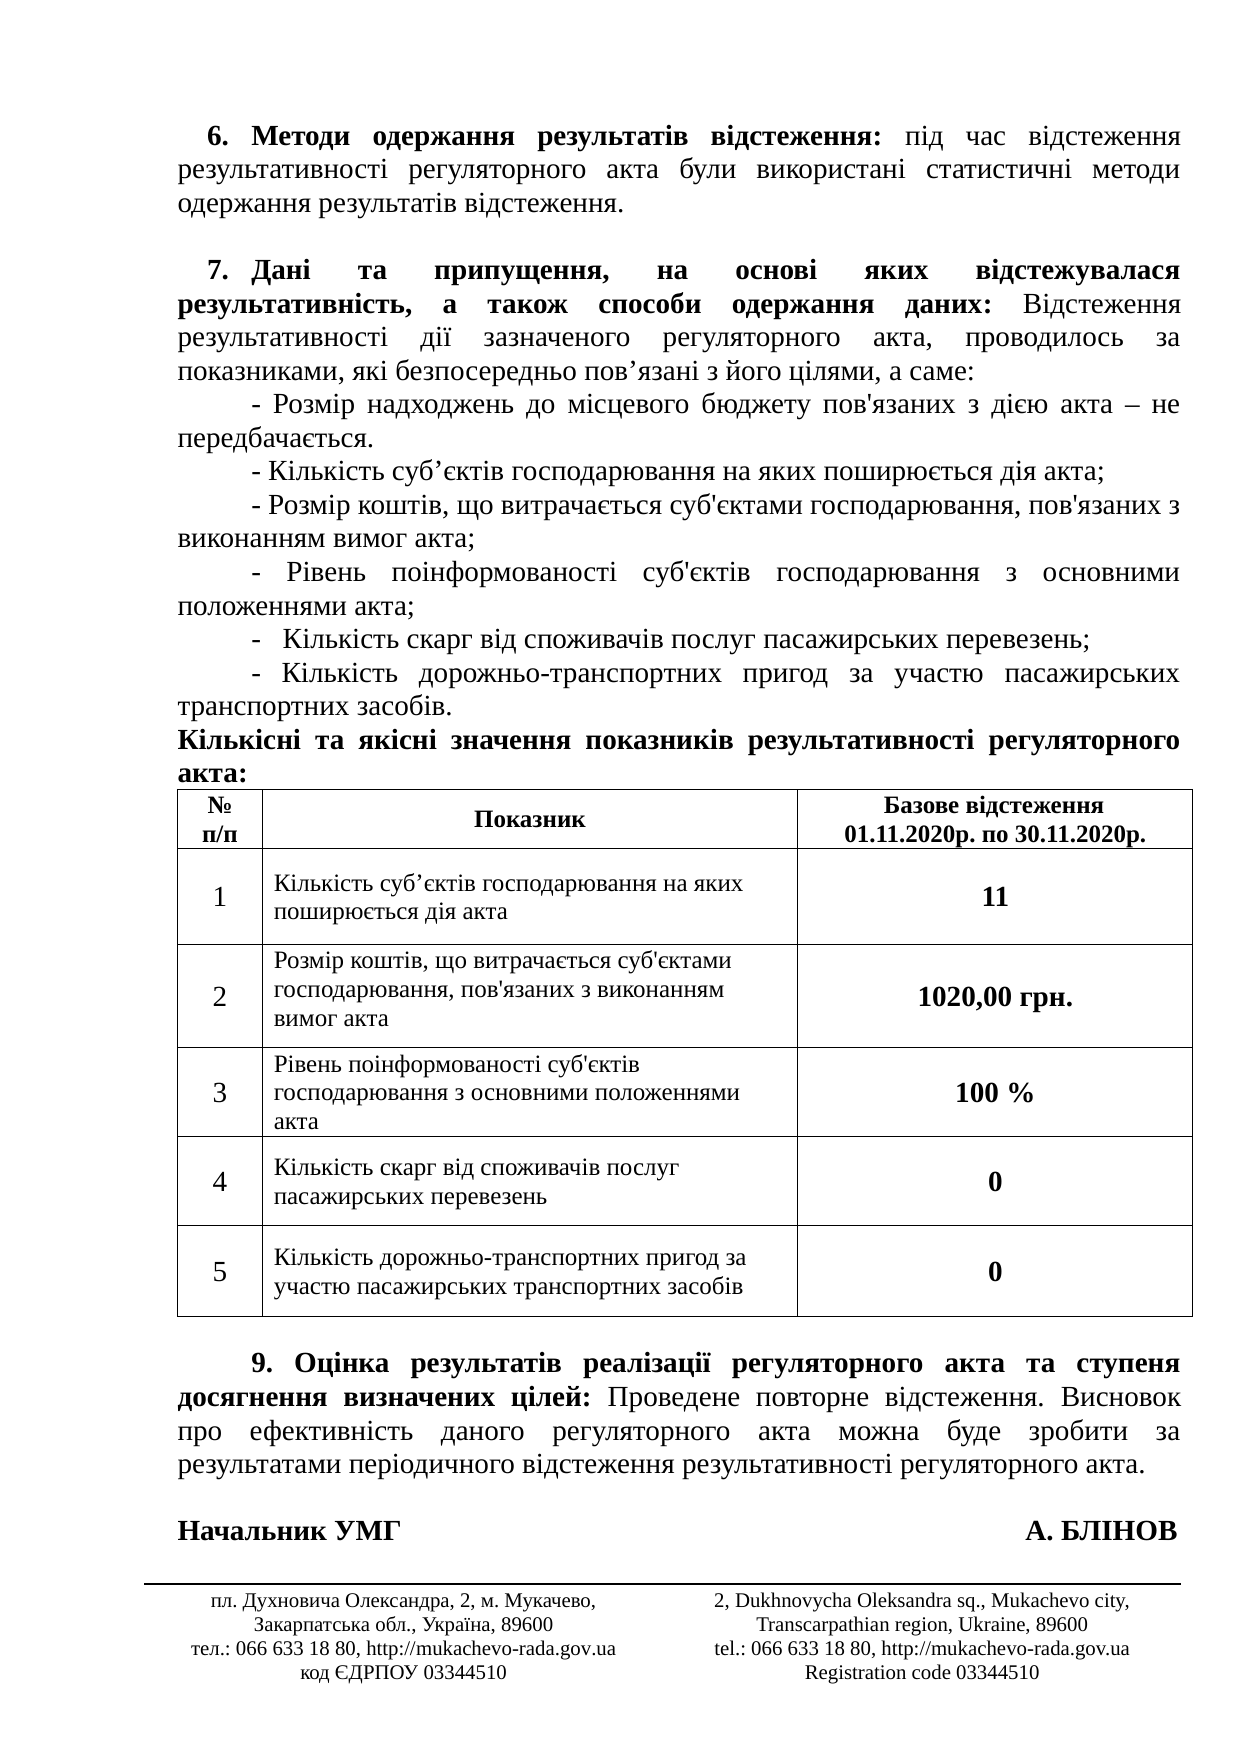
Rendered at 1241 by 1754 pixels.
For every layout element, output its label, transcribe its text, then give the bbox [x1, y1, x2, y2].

table_cell 2 [178, 945, 262, 1047]
table_cell 0 [798, 1226, 1192, 1316]
text - Кількість скарг від споживачів послуг пасажирських перевезень; [177, 621, 1181, 655]
table_cell Рівень поінформованості суб'єктів господарювання з основними положеннями акта [263, 1048, 797, 1136]
table_header Базове відстеження 01.11.2020р. по 30.11.2020р. [798, 790, 1192, 847]
table_cell 1020,00 грн. [798, 945, 1192, 1047]
table_cell 0 [798, 1137, 1192, 1225]
table_header № п/п [178, 790, 262, 847]
table_cell 1 [178, 849, 262, 944]
list Методи одержання результатів відстеження: під час відстеження результативності регуляторного акта були використані статистичні методи одержання результатів відстеження. [177, 118, 1181, 219]
table_cell 3 [178, 1048, 262, 1136]
table_cell Розмір коштів, що витрачається суб'єктами господарювання, пов'язаних з виконанням вимог акта [263, 945, 797, 1047]
text - Розмір надходжень до місцевого бюджету пов'язаних з дією акта – не передбачається. [177, 386, 1181, 453]
table_cell Кількість суб’єктів господарювання на яких поширюється дія акта [263, 849, 797, 944]
text - Кількість дорожньо-транспортних пригод за участю пасажирських транспортних засобів. [177, 655, 1181, 722]
table_header Показник [263, 790, 797, 847]
table_cell 100 % [798, 1048, 1192, 1136]
text - Розмір коштів, що витрачається суб'єктами господарювання, пов'язаних з виконанням вимог акта; [177, 487, 1181, 554]
table_cell 4 [178, 1137, 262, 1225]
text 9. Оцінка результатів реалізації регуляторного акта та ступеня досягнення визначених цілей: Проведене повторне відстеження. Висновок про ефективність даного регуляторного акта можна буде зробити за результатами періодичного відстеження результативності регуляторного акта. [177, 1346, 1181, 1480]
table_cell 11 [798, 849, 1192, 944]
table_cell 5 [178, 1226, 262, 1316]
text Начальник УМГ А. БЛІНОВ [177, 1513, 1181, 1547]
text - Рівень поінформованості суб'єктів господарювання з основними положеннями акта; [177, 554, 1181, 621]
table_cell Кількість скарг від споживачів послуг пасажирських перевезень [263, 1137, 797, 1225]
table_cell Кількість дорожньо-транспортних пригод за участю пасажирських транспортних засобів [263, 1226, 797, 1316]
list Дані та припущення, на основі яких відстежувалася результативність, а також способи одержання даних: Відстеження результативності дії зазначеного регуляторного акта, проводилось за показниками, які безпосередньо пов’язані з його цілями, а саме: [177, 252, 1181, 386]
text - Кількість суб’єктів господарювання на яких поширюється дія акта; [177, 453, 1181, 487]
text Кількісні та якісні значення показників результативності регуляторного акта: [177, 722, 1181, 789]
